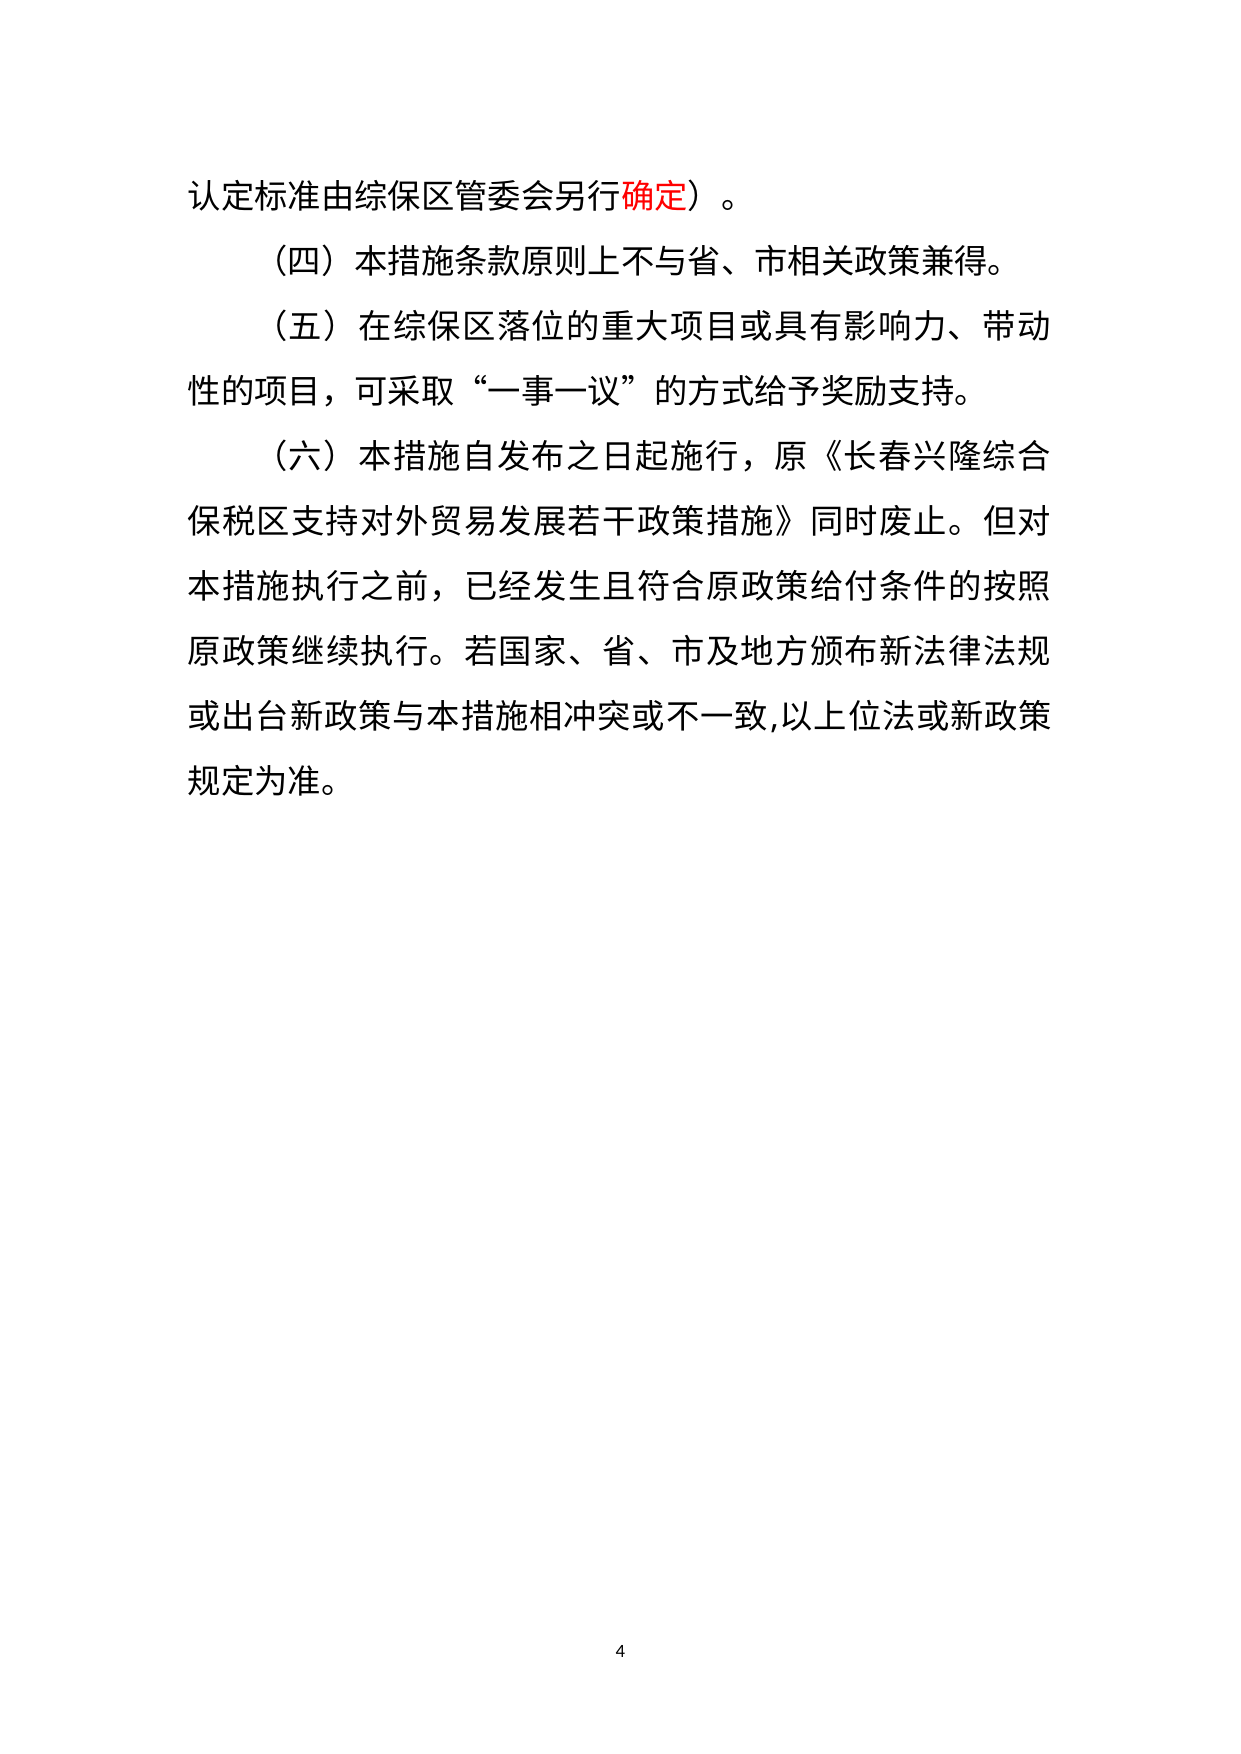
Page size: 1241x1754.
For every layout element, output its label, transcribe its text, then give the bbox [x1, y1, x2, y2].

text （六）本措施自发布之日起施行，原《长春兴隆综合保税区支持对外贸易发展若干政策措施》同时废止。但对本措施执行之前，已经发生且符合原政策给付条件的按照原政策继续执行。若国家、省、市及地方颁布新法律法规或出台新政策与本措施相冲突或不一致,以上位法或新政策规定为准。 [187, 422, 1053, 812]
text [187, 162, 1053, 227]
text （五）在综保区落位的重大项目或具有影响力、带动性的项目，可采取“一事一议”的方式给予奖励支持。 [187, 292, 1053, 422]
text （四）本措施条款原则上不与省、市相关政策兼得。 [187, 227, 1053, 292]
